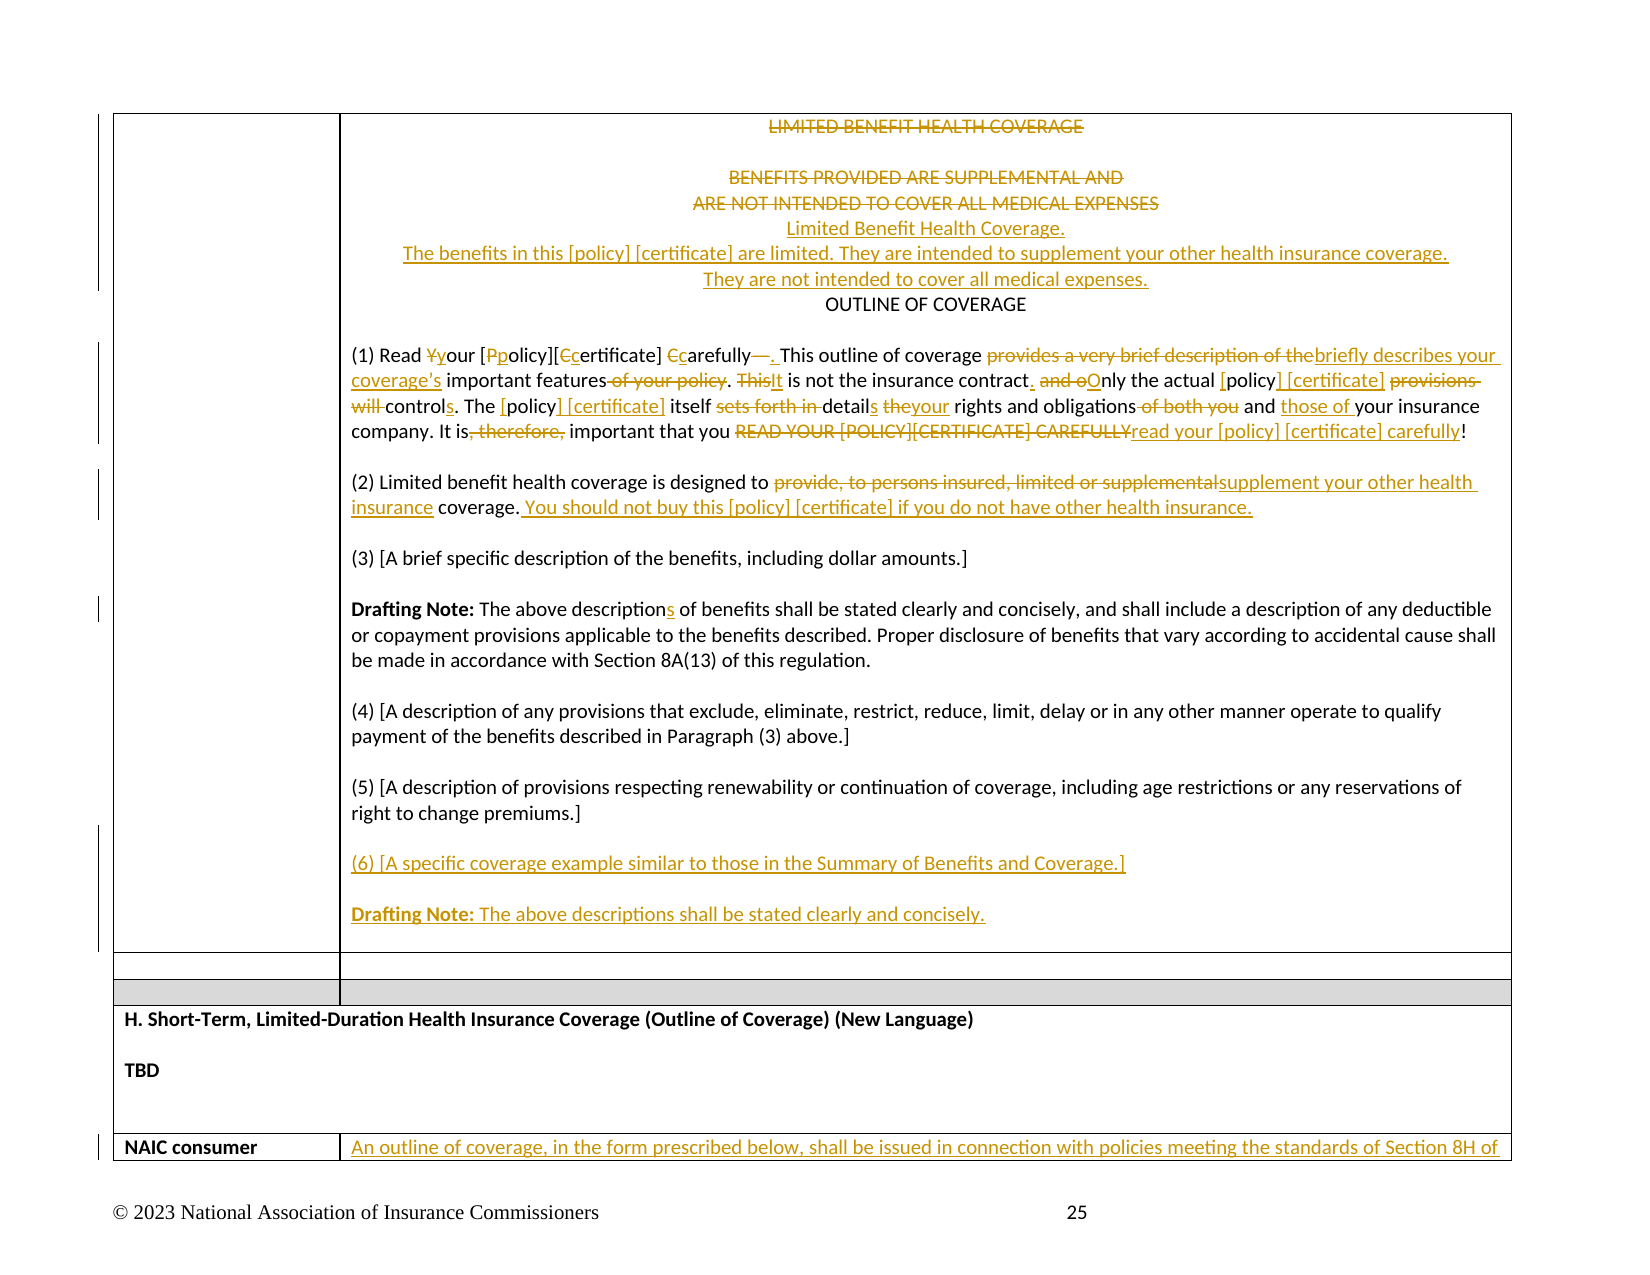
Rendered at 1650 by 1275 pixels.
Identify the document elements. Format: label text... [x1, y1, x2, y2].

table_cell [114, 980, 339, 1005]
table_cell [341, 114, 1511, 952]
table_cell [114, 953, 339, 979]
table_cell [341, 1134, 1511, 1160]
table_cell [341, 980, 1511, 1005]
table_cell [114, 114, 339, 952]
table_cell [114, 1134, 339, 1160]
table_cell H. Short-Term, Limited-Duration Health Insurance Coverage (Outline of Coverage) (New Language) TBD [114, 1006, 1511, 1133]
table_cell [341, 953, 1511, 979]
